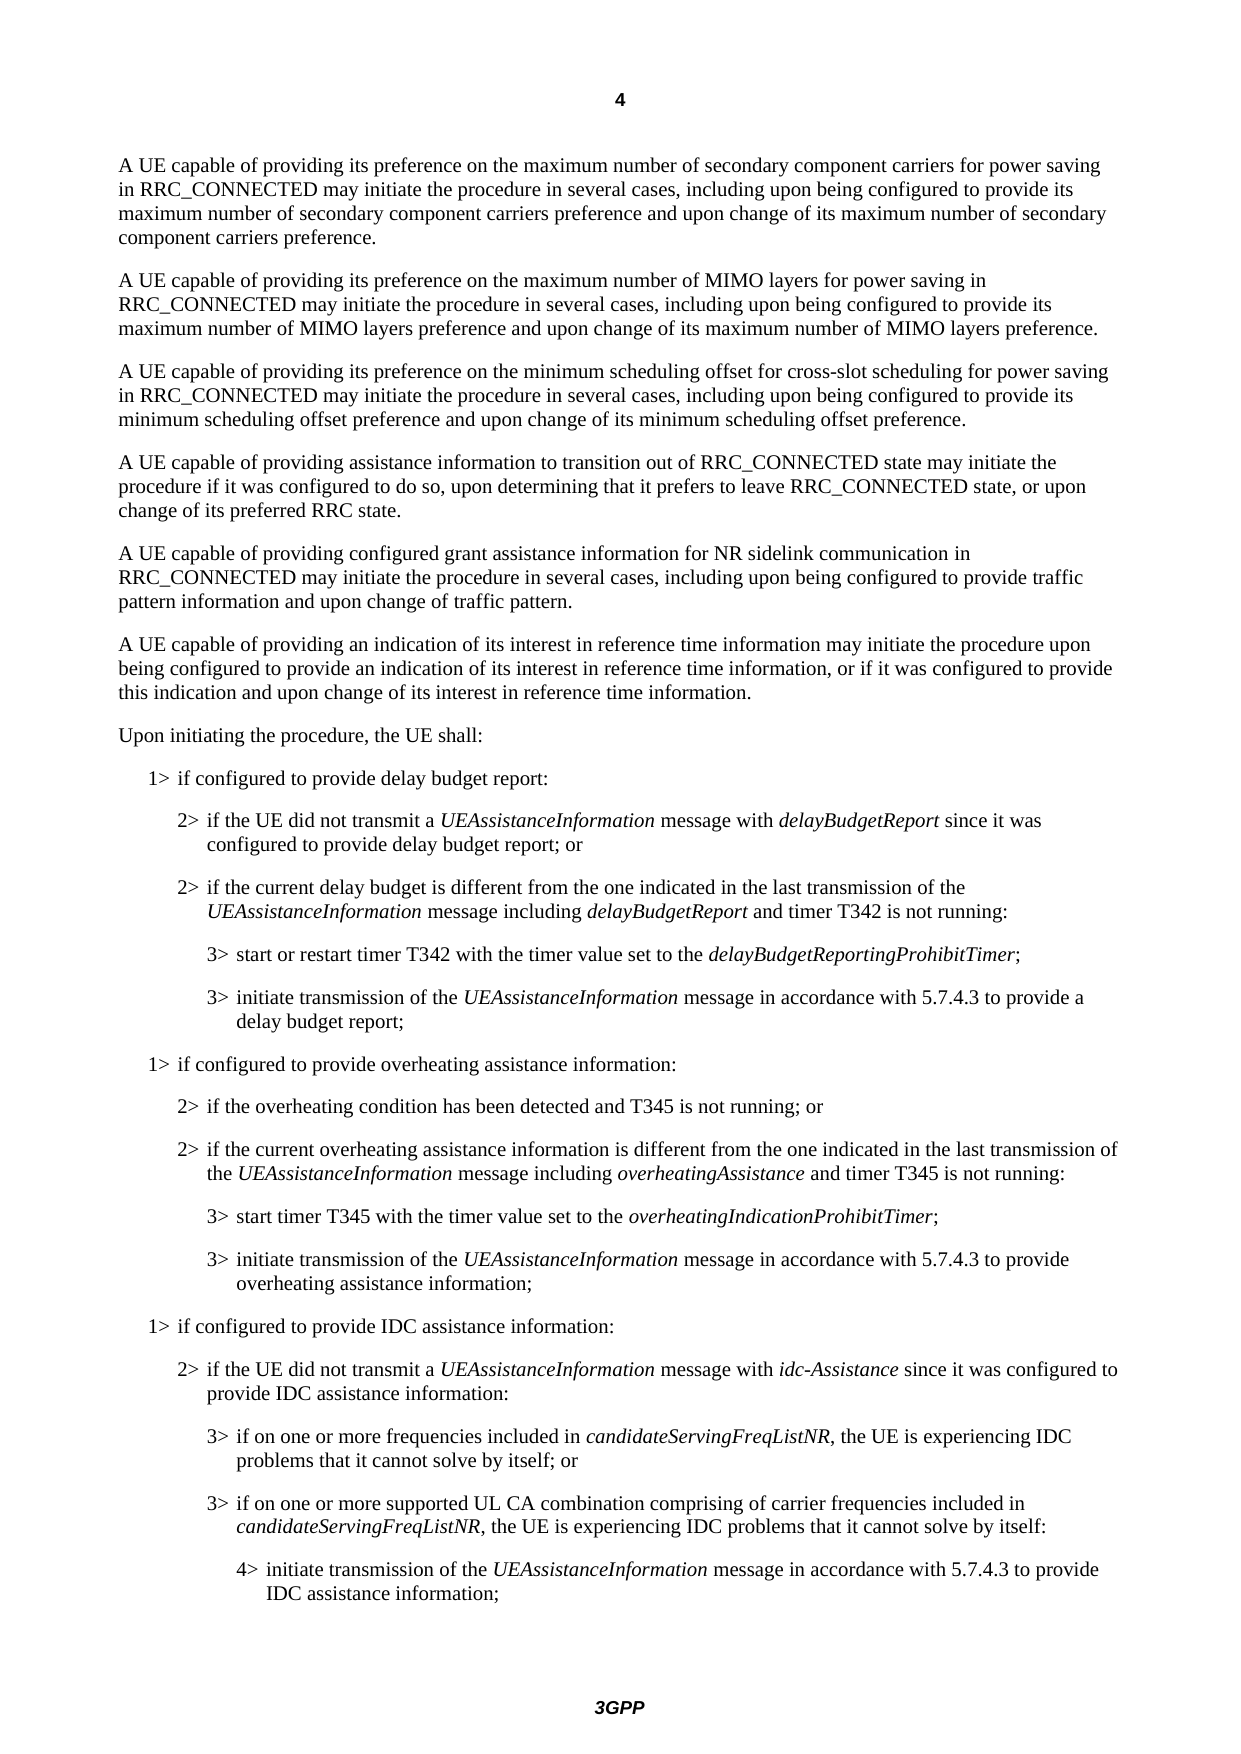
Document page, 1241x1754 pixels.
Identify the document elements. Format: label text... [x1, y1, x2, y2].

text A UE capable of providing configured grant assistance information for NR sidelink communication in RRC_CONNECTED may initiate the procedure in several cases, including upon being configured to provide traffic pattern information and upon change of traffic pattern. [118, 541, 1122, 613]
text A UE capable of providing its preference on the maximum number of secondary component carriers for power saving in RRC_CONNECTED may initiate the procedure in several cases, including upon being configured to provide its maximum number of secondary component carriers preference and upon change of its maximum number of secondary component carriers preference. [118, 153, 1122, 249]
text 3> start timer T345 with the timer value set to the overheatingIndicationProhibitTimer; [207, 1204, 1122, 1228]
text 3> if on one or more frequencies included in candidateServingFreqListNR, the UE is experiencing IDC problems that it cannot solve by itself; or [207, 1423, 1122, 1472]
text 2> if the UE did not transmit a UEAssistanceInformation message with idc-Assistance since it was configured to provide IDC assistance information: [177, 1357, 1122, 1405]
text 3> initiate transmission of the UEAssistanceInformation message in accordance with 5.7.4.3 to provide overheating assistance information; [207, 1247, 1122, 1295]
text Upon initiating the procedure, the UE shall: [118, 723, 1122, 747]
text 2> if the current delay budget is different from the one indicated in the last transmission of the UEAssistanceInformation message including delayBudgetReport and timer T342 is not running: [177, 875, 1122, 923]
text A UE capable of providing assistance information to transition out of RRC_CONNECTED state may initiate the procedure if it was configured to do so, upon determining that it prefers to leave RRC_CONNECTED state, or upon change of its preferred RRC state. [118, 450, 1122, 522]
text 1> if configured to provide IDC assistance information: [148, 1314, 1122, 1338]
text 3> initiate transmission of the UEAssistanceInformation message in accordance with 5.7.4.3 to provide a delay budget report; [207, 985, 1122, 1033]
text 3> start or restart timer T342 with the timer value set to the delayBudgetReportingProhibitTimer; [207, 942, 1122, 966]
text 2> if the UE did not transmit a UEAssistanceInformation message with delayBudgetReport since it was configured to provide delay budget report; or [177, 808, 1122, 856]
text 1> if configured to provide overheating assistance information: [148, 1052, 1122, 1076]
text 3> if on one or more supported UL CA combination comprising of carrier frequencies included in candidateServingFreqListNR, the UE is experiencing IDC problems that it cannot solve by itself: [207, 1490, 1122, 1538]
text A UE capable of providing its preference on the minimum scheduling offset for cross-slot scheduling for power saving in RRC_CONNECTED may initiate the procedure in several cases, including upon being configured to provide its minimum scheduling offset preference and upon change of its minimum scheduling offset preference. [118, 359, 1122, 431]
text 2> if the overheating condition has been detected and T345 is not running; or [177, 1094, 1122, 1118]
text A UE capable of providing its preference on the maximum number of MIMO layers for power saving in RRC_CONNECTED may initiate the procedure in several cases, including upon being configured to provide its maximum number of MIMO layers preference and upon change of its maximum number of MIMO layers preference. [118, 268, 1122, 340]
text 4> initiate transmission of the UEAssistanceInformation message in accordance with 5.7.4.3 to provide IDC assistance information; [236, 1557, 1122, 1605]
text 1> if configured to provide delay budget report: [148, 765, 1122, 789]
text 2> if the current overheating assistance information is different from the one indicated in the last transmission of the UEAssistanceInformation message including overheatingAssistance and timer T345 is not running: [177, 1137, 1122, 1185]
